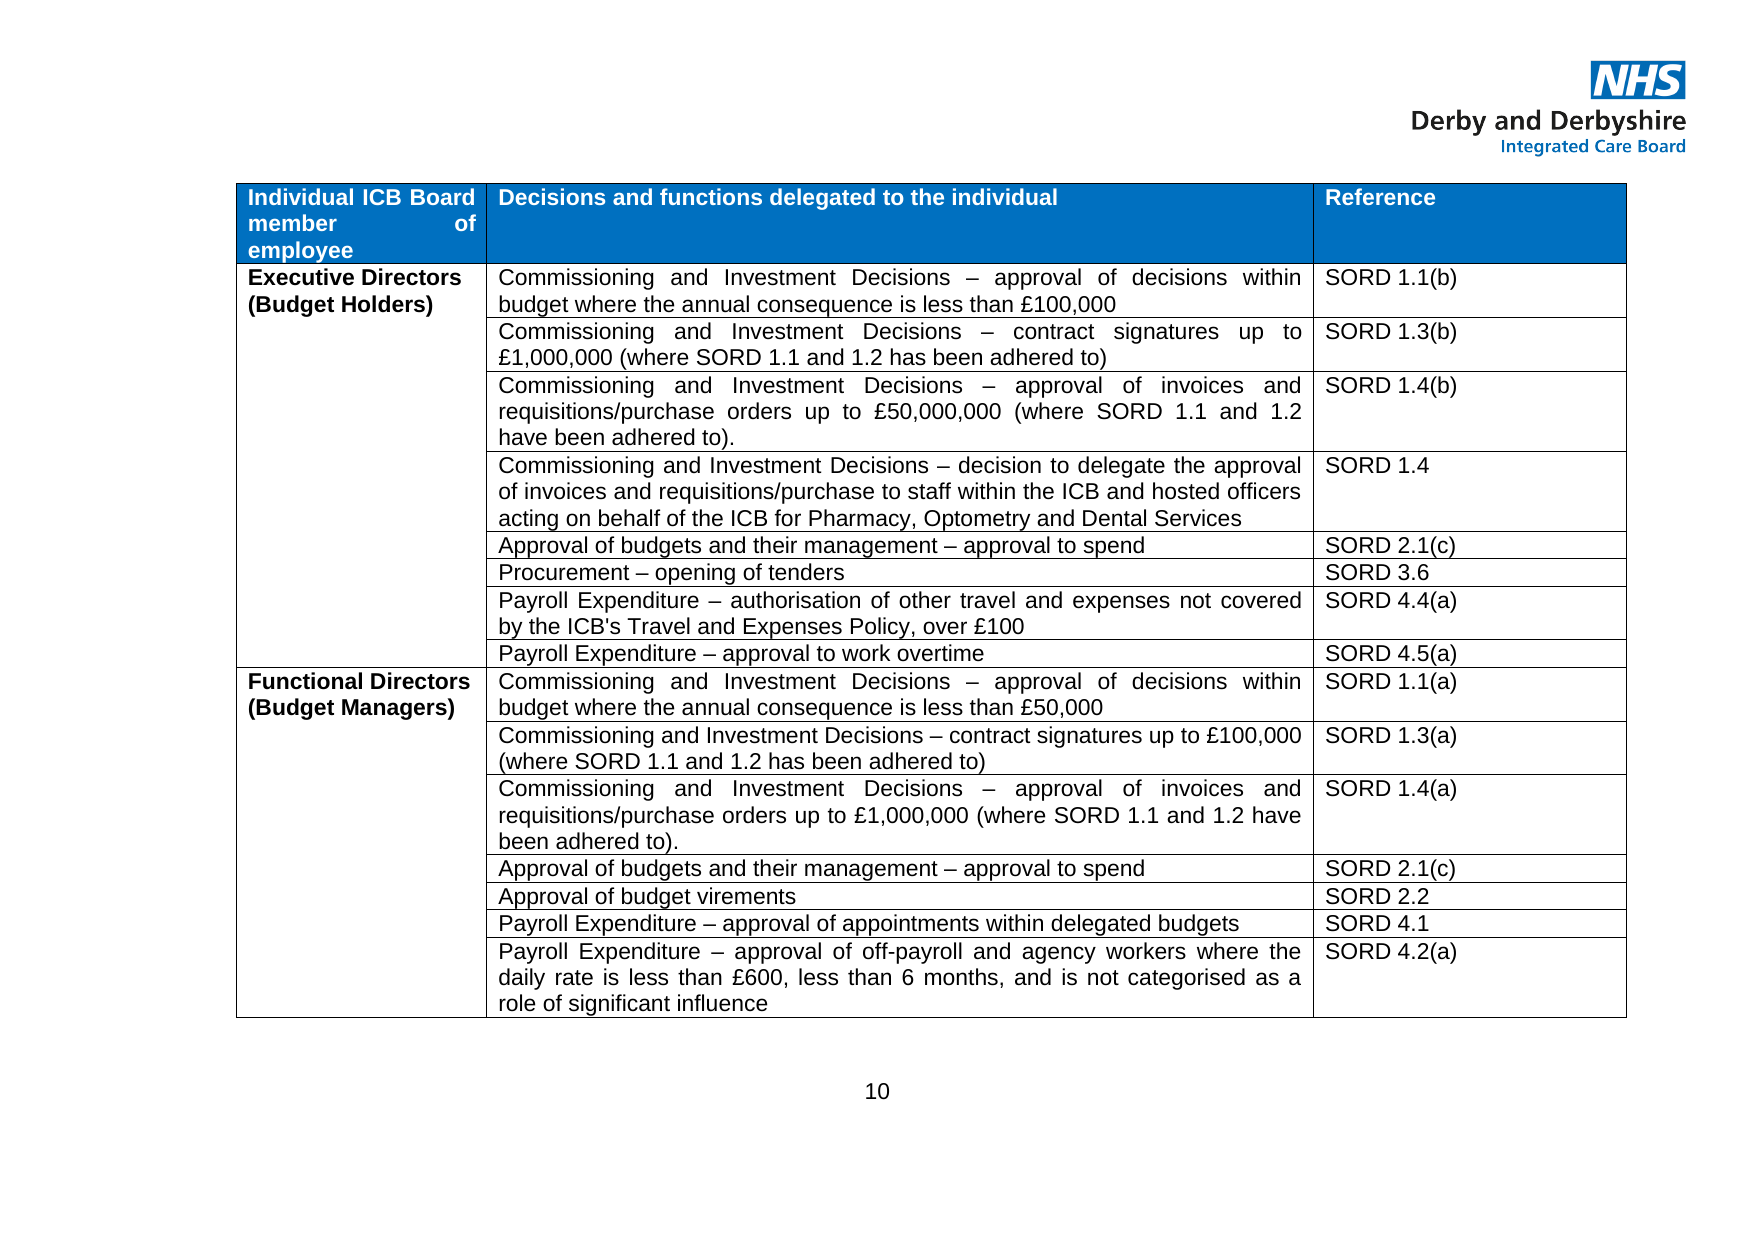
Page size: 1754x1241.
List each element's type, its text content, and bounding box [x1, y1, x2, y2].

table_cell Commissioning and Investment Decisions – contract signatures up to £1,000,000 (where SORD 1.1 and 1.2 has been adhered to) [487, 318, 1313, 371]
table_cell SORD 1.3(b) [1314, 318, 1626, 371]
table_cell SORD 1.4 [1314, 452, 1626, 531]
table_cell Approval of budgets and their management – approval to spend [487, 532, 1313, 558]
table_cell Commissioning and Investment Decisions – approval of decisions within budget where the annual consequence is less than £50,000 [487, 668, 1313, 721]
table_header Reference [1314, 184, 1626, 263]
table_cell SORD 4.4(a) [1314, 587, 1626, 639]
table_cell SORD 2.2 [1314, 883, 1626, 909]
table_cell Commissioning and Investment Decisions – approval of invoices and requisitions/purchase orders up to £50,000,000 (where SORD 1.1 and 1.2 have been adhered to). [487, 372, 1313, 451]
table_cell SORD 1.4(b) [1314, 372, 1626, 451]
table_cell Payroll Expenditure – approval of off-payroll and agency workers where the daily rate is less than £600, less than 6 months, and is not categorised as a role of significant influence [487, 938, 1313, 1017]
table_cell SORD 1.1(a) [1314, 668, 1626, 721]
table_header Individual ICB Board member of employee [237, 184, 486, 263]
table_cell SORD 2.1(c) [1314, 855, 1626, 882]
table_cell Approval of budgets and their management – approval to spend [487, 855, 1313, 882]
table_cell SORD 4.2(a) [1314, 938, 1626, 1017]
table_cell SORD 3.6 [1314, 559, 1626, 586]
table_cell Payroll Expenditure – approval to work overtime [487, 640, 1313, 667]
table_cell SORD 1.3(a) [1314, 722, 1626, 774]
table_cell SORD 4.5(a) [1314, 640, 1626, 667]
table_cell Procurement – opening of tenders [487, 559, 1313, 586]
table_cell Commissioning and Investment Decisions – approval of invoices and requisitions/purchase orders up to £1,000,000 (where SORD 1.1 and 1.2 have been adhered to). [487, 775, 1313, 854]
table_cell Executive Directors (Budget Holders) [237, 264, 486, 667]
table_cell SORD 4.1 [1314, 910, 1626, 937]
table_cell Commissioning and Investment Decisions – approval of decisions within budget where the annual consequence is less than £100,000 [487, 264, 1313, 317]
table_cell Payroll Expenditure – approval of appointments within delegated budgets [487, 910, 1313, 937]
table_cell Payroll Expenditure – authorisation of other travel and expenses not covered by the ICB's Travel and Expenses Policy, over £100 [487, 587, 1313, 639]
table_cell Commissioning and Investment Decisions – contract signatures up to £100,000 (where SORD 1.1 and 1.2 has been adhered to) [487, 722, 1313, 774]
table_cell Commissioning and Investment Decisions – decision to delegate the approval of invoices and requisitions/purchase to staff within the ICB and hosted officers acting on behalf of the ICB for Pharmacy, Optometry and Dental Services [487, 452, 1313, 531]
table_cell SORD 2.1(c) [1314, 532, 1626, 558]
table_cell SORD 1.4(a) [1314, 775, 1626, 854]
picture [1403, 53, 1695, 160]
table_cell Approval of budget virements [487, 883, 1313, 909]
table_cell Functional Directors (Budget Managers) [237, 668, 486, 1017]
table_header Decisions and functions delegated to the individual [487, 184, 1313, 263]
table_cell SORD 1.1(b) [1314, 264, 1626, 317]
